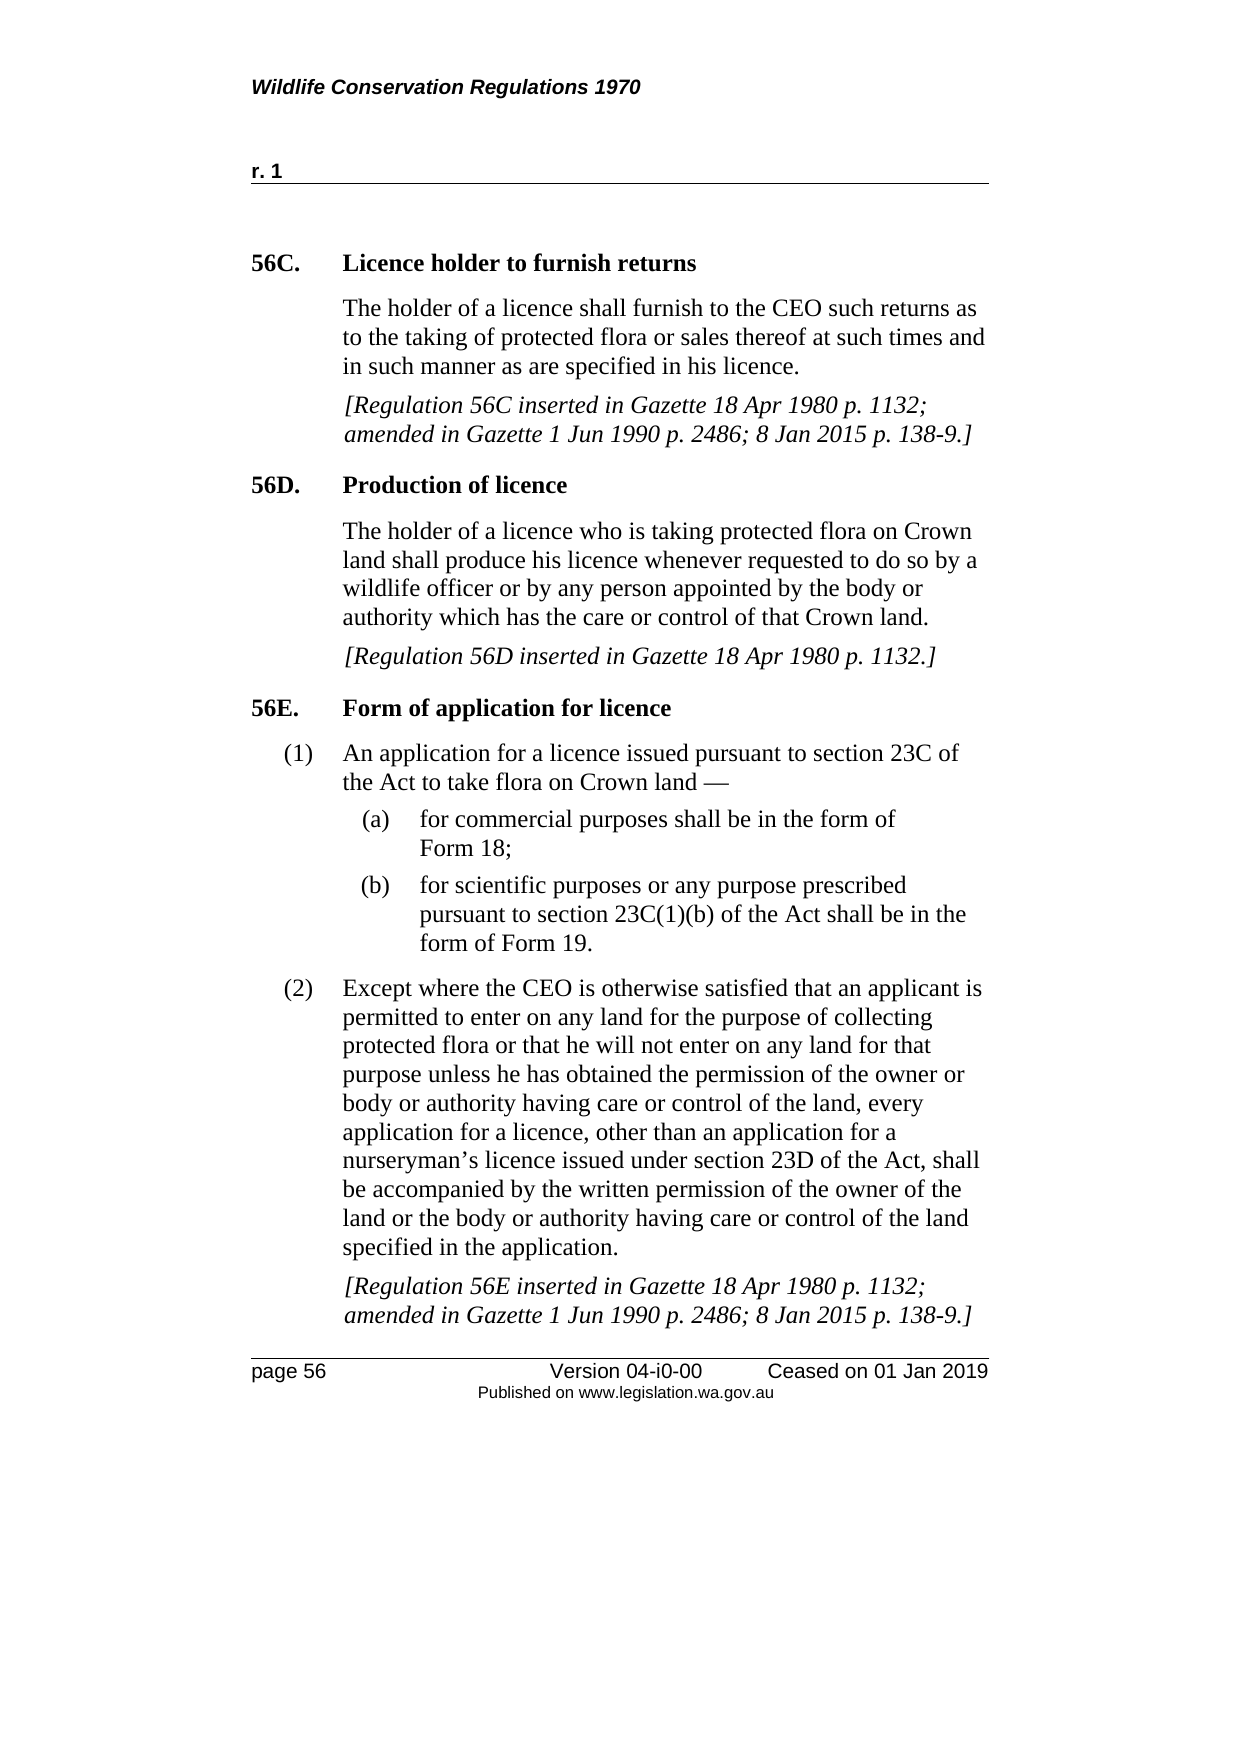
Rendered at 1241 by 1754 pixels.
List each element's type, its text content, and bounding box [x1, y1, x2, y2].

subtitle 56C. Licence holder to furnish returns [251, 248, 989, 277]
text [Regulation 56E inserted in Gazette 18 Apr 1980 p. 1132; amended in Gazette 1 Jun 1990 p. 2486; 8 Jan 2015 p. 138-9.] [251, 1271, 989, 1328]
subtitle 56D. Production of licence [251, 471, 989, 499]
text The holder of a licence shall furnish to the CEO such returns as to the taking of protected flora or sales thereof at such times and in such manner as are specified in his licence. [251, 293, 989, 380]
text (a) for commercial purposes shall be in the form of Form 18; [251, 804, 989, 862]
text The holder of a licence who is taking protected flora on Crown land shall produce his licence whenever requested to do so by a wildlife officer or by any person appointed by the body or authority which has the care or control of that Crown land. [251, 516, 989, 631]
text (2) Except where the CEO is otherwise satisfied that an applicant is permitted to enter on any land for the purpose of collecting protected flora or that he will not enter on any land for that purpose unless he has obtained the permission of the owner or body or authority having care or control of the land, every application for a licence, other than an application for a nurseryman’s licence issued under section 23D of the Act, shall be accompanied by the written permission of the owner of the land or the body or authority having care or control of the land specified in the application. [251, 973, 989, 1261]
text [Regulation 56C inserted in Gazette 18 Apr 1980 p. 1132; amended in Gazette 1 Jun 1990 p. 2486; 8 Jan 2015 p. 138-9.] [251, 390, 989, 448]
text (b) for scientific purposes or any purpose prescribed pursuant to section 23C(1)(b) of the Act shall be in the form of Form 19. [251, 870, 989, 956]
text (1) An application for a licence issued pursuant to section 23C of the Act to take flora on Crown land — [251, 738, 989, 796]
subtitle 56E. Form of application for licence [251, 693, 989, 722]
text [Regulation 56D inserted in Gazette 18 Apr 1980 p. 1132.] [251, 641, 989, 670]
